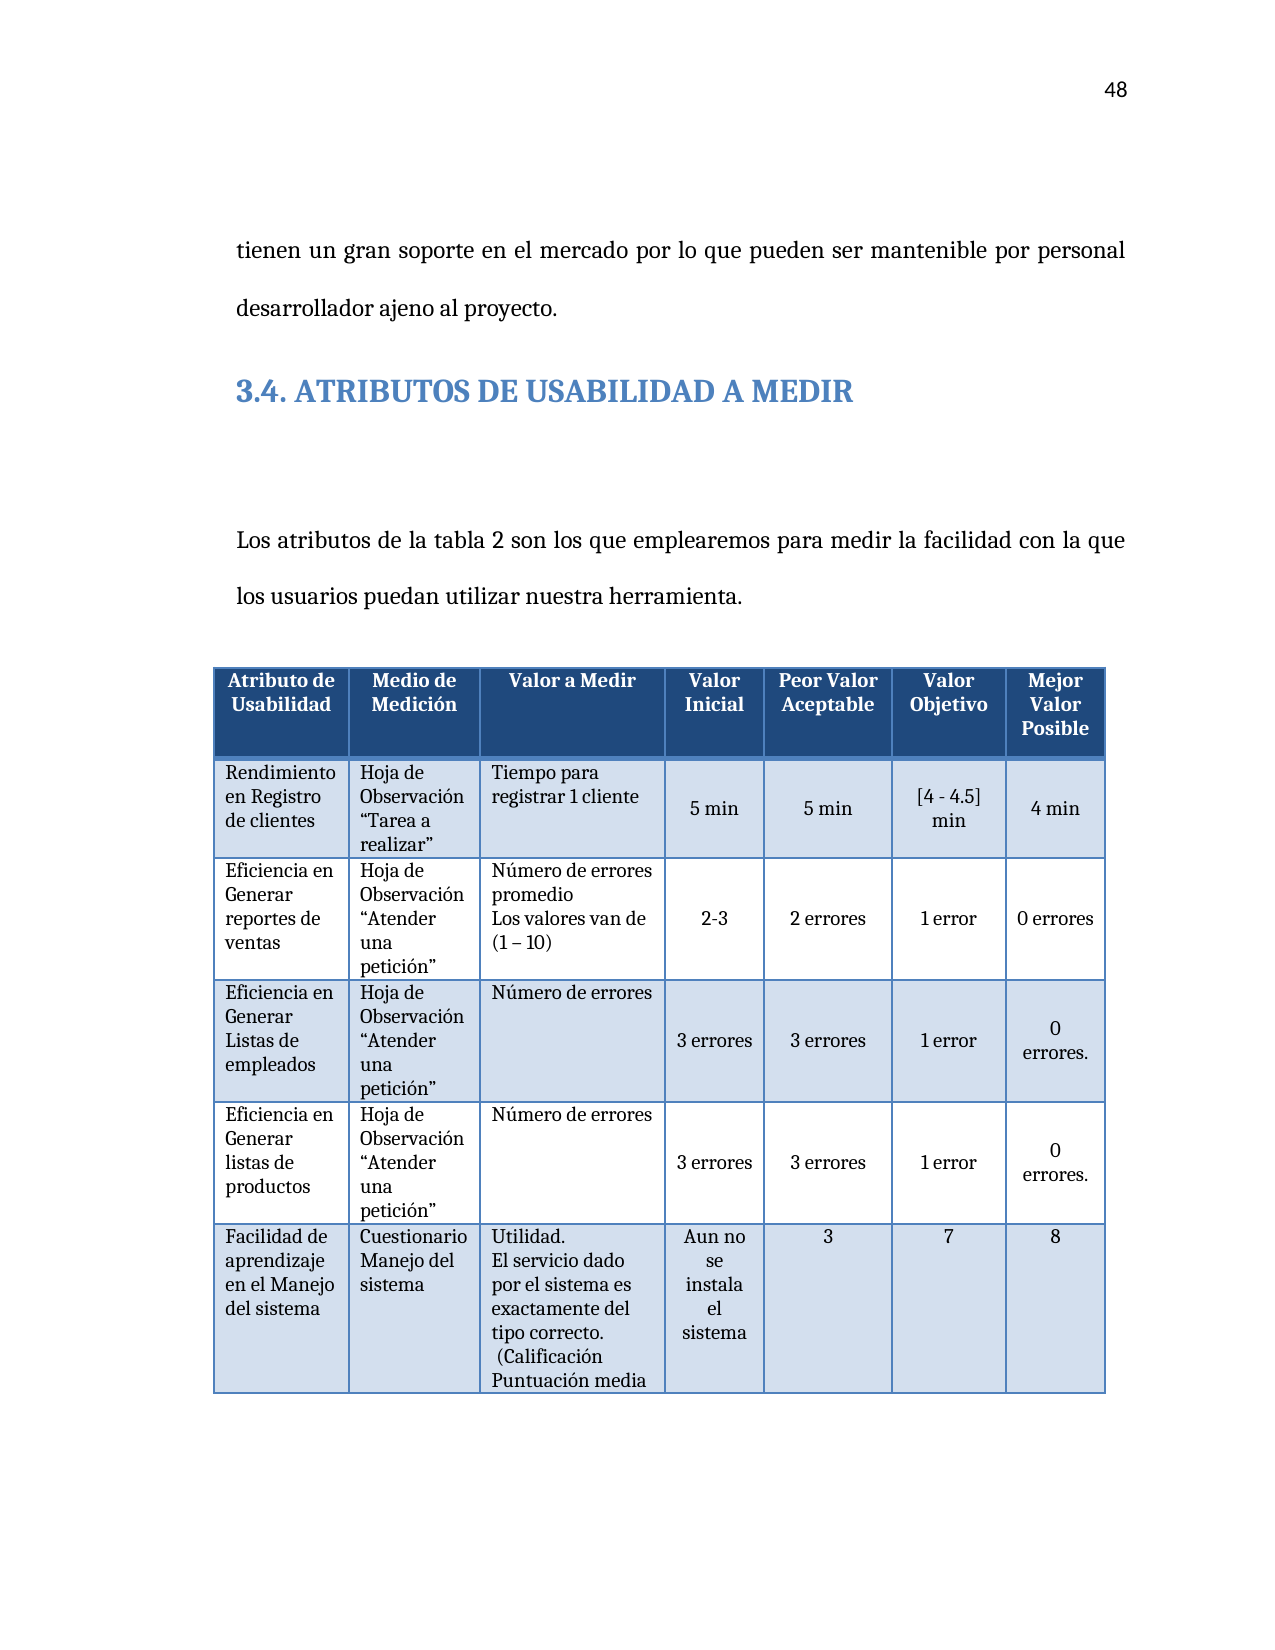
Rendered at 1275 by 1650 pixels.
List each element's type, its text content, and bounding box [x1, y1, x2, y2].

table_cell 8 [1007, 1225, 1104, 1392]
table_cell Eficiencia en Generar reportes de ventas [215, 859, 348, 979]
table_cell 0 errores. [1007, 981, 1104, 1101]
table_cell 2 errores [765, 859, 891, 979]
text Los atributos de la tabla 2 son los que emplearemos para medir la facilidad con la que los usuarios puedan utilizar nuestra herramienta. [236, 499, 1127, 611]
table_cell 0 errores [1007, 859, 1104, 979]
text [236, 236, 1127, 322]
table_cell 1 error [893, 859, 1005, 979]
table_header Atributo de Usabilidad [215, 669, 348, 756]
table_cell Eficiencia en Generar Listas de empleados [215, 981, 348, 1101]
table_header Valor a Medir [481, 669, 664, 756]
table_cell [350, 1225, 479, 1392]
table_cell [215, 1225, 348, 1392]
table_cell 3 errores [765, 1103, 891, 1222]
table_cell Número de errores [481, 1103, 664, 1222]
text 3.4. ATRIBUTOS DE USABILIDAD A MEDIR [236, 372, 1127, 410]
table_cell 4 min [1007, 761, 1104, 857]
table_cell 2-3 [666, 859, 763, 979]
table_cell 3 errores [765, 981, 891, 1101]
table_header Peor Valor Aceptable [765, 669, 891, 756]
table_header Medio de Medición [350, 669, 479, 756]
table_cell Hoja de Observación “Atender una petición” [350, 859, 479, 979]
table_cell [4 - 4.5] min [893, 761, 1005, 857]
table_cell 1 error [893, 981, 1005, 1101]
table_cell Tiempo para registrar 1 cliente [481, 761, 664, 857]
table_cell Rendimiento en Registro de clientes [215, 761, 348, 857]
table_cell Hoja de Observación “Atender una petición” [350, 1103, 479, 1222]
table_cell Número de errores [481, 981, 664, 1101]
table_cell 3 errores [666, 1103, 763, 1222]
table_cell 3 errores [666, 981, 763, 1101]
table_cell 3 [765, 1225, 891, 1392]
table_cell 5 min [765, 761, 891, 857]
table_cell Hoja de Observación “Tarea a realizar” [350, 761, 479, 857]
table_header Mejor Valor Posible [1007, 669, 1104, 756]
table_cell 1 error [893, 1103, 1005, 1222]
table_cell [481, 1225, 664, 1392]
table_header Valor Inicial [666, 669, 763, 756]
table_cell Eficiencia en Generar listas de productos [215, 1103, 348, 1222]
table_cell 7 [893, 1225, 1005, 1392]
table_cell 0 errores. [1007, 1103, 1104, 1222]
table_cell 5 min [666, 761, 763, 857]
table_cell Número de errores promedio Los valores van de (1 – 10) [481, 859, 664, 979]
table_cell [666, 1225, 763, 1392]
table_header Valor Objetivo [893, 669, 1005, 756]
table_cell Hoja de Observación “Atender una petición” [350, 981, 479, 1101]
